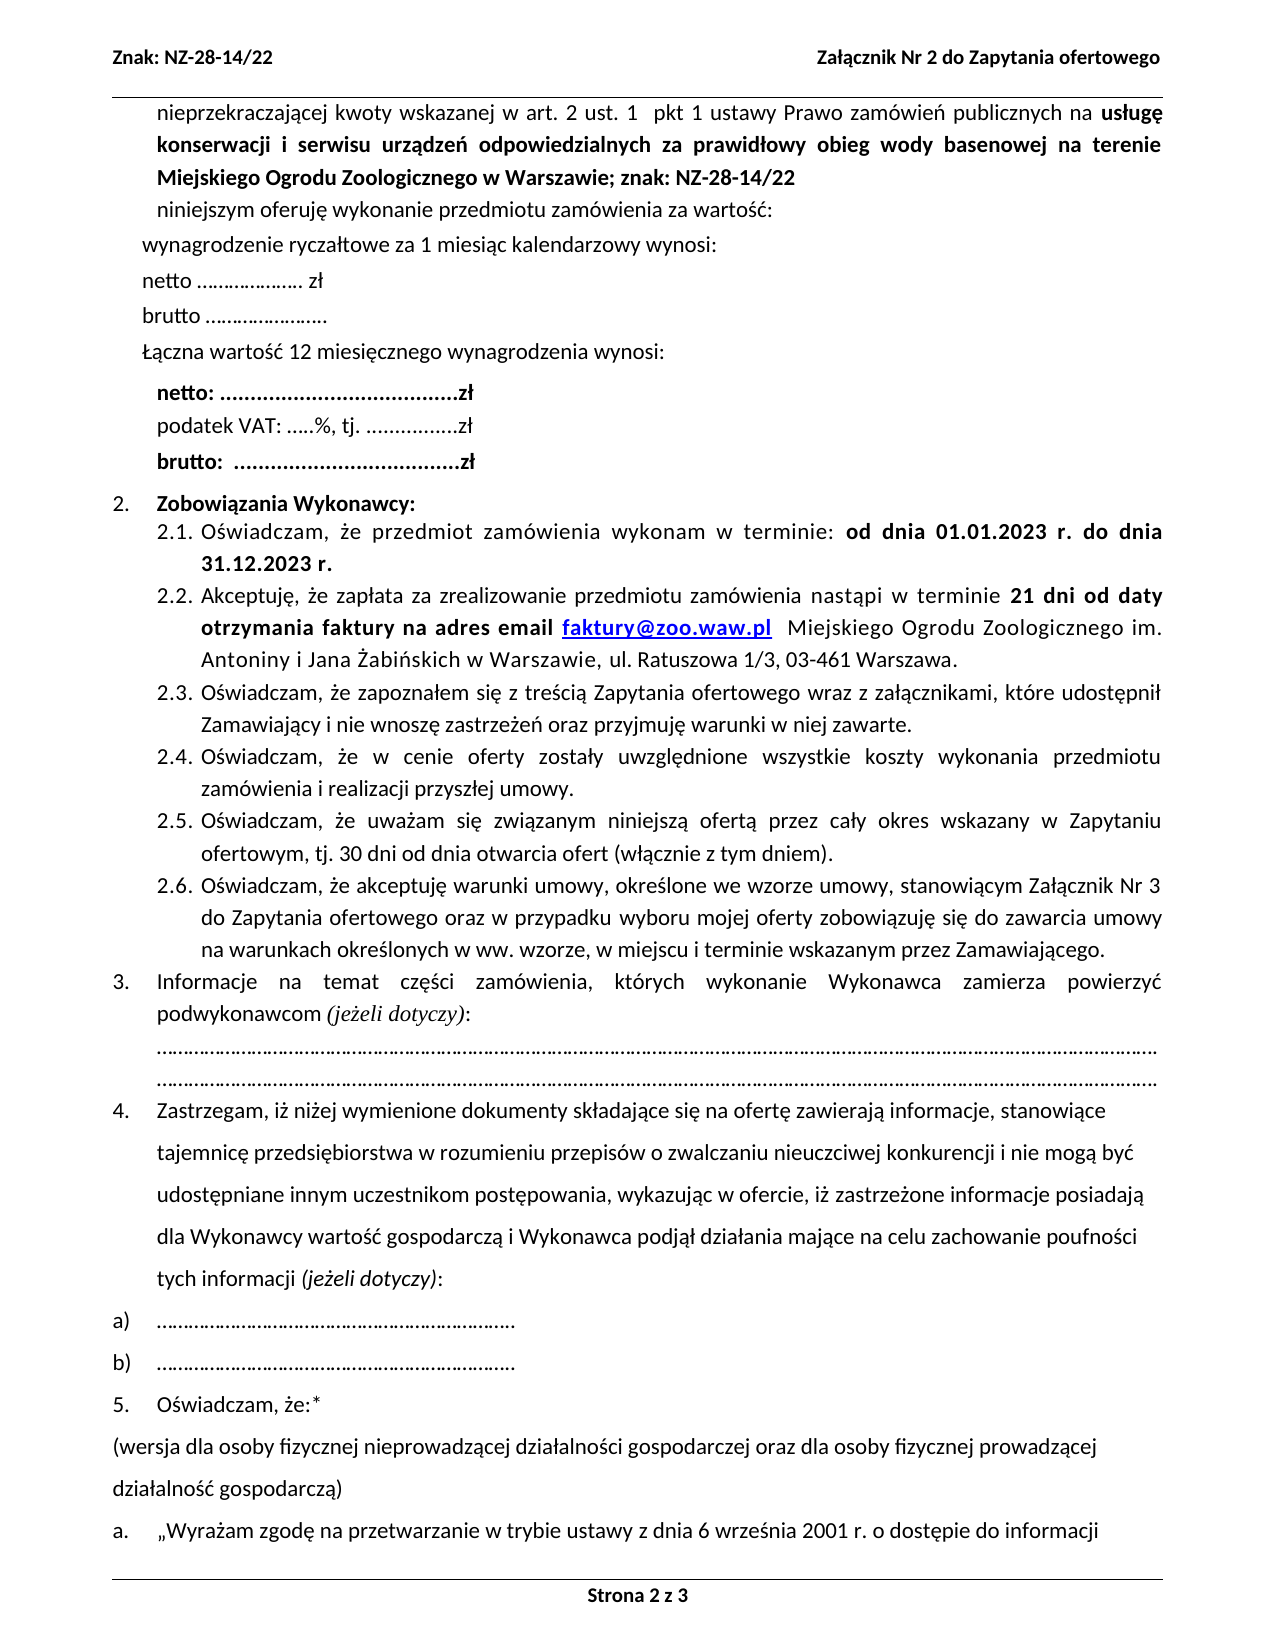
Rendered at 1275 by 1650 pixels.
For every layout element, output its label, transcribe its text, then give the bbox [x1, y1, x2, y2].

list „Wyrażam zgodę na przetwarzanie w trybie ustawy z dnia 6 września 2001 r. o dostępie do informacji [112, 1516, 1163, 1544]
text brutto ………………….. [142, 302, 1163, 330]
list ………………………………………………………………………………………………………………………………………………………………………. [157, 1032, 1163, 1060]
text brutto: .....................................zł [157, 447, 1163, 475]
list Oświadczam, że w cenie oferty zostały uwzględnione wszystkie koszty wykonania przedmiotu zamówienia i realizacji przyszłej umowy. [157, 742, 1163, 802]
text dla Wykonawcy wartość gospodarczą i Wykonawca podjął działania mające na celu zachowanie poufności tych informacji (jeżeli dotyczy): [157, 1222, 1163, 1292]
list Oświadczam, że akceptuję warunki umowy, określone we wzorze umowy, stanowiącym Załącznik Nr 3 do Zapytania ofertowego oraz w przypadku wyboru mojej oferty zobowiązuję się do zawarcia umowy na warunkach określonych w ww. wzorze, w miejscu i terminie wskazanym przez Zamawiającego. [157, 871, 1163, 963]
text Łączna wartość 12 miesięcznego wynagrodzenia wynosi: [142, 337, 1163, 365]
subtitle Zobowiązania Wykonawcy: [112, 489, 1163, 517]
text wynagrodzenie ryczałtowe za 1 miesiąc kalendarzowy wynosi: [142, 230, 1163, 258]
list ………………………………………………………………………………………………………………………………………………………………………. [157, 1064, 1163, 1092]
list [112, 98, 1163, 191]
list Oświadczam, że przedmiot zamówienia wykonam w terminie: od dnia 01.01.2023 r. do dnia 31.12.2023 r. [157, 517, 1163, 577]
list Oświadczam, że uważam się związanym niniejszą ofertą przez cały okres wskazany w Zapytaniu ofertowym, tj. 30 dni od dnia otwarcia ofert (włącznie z tym dniem). [157, 806, 1163, 867]
text (wersja dla osoby fizycznej nieprowadzącej działalności gospodarczej oraz dla osoby fizycznej prowadzącej działalność gospodarczą) [112, 1432, 1163, 1502]
list Zastrzegam, iż niżej wymienione dokumenty składające się na ofertę zawierają informacje, stanowiące tajemnicę przedsiębiorstwa w rozumieniu przepisów o zwalczaniu nieuczciwej konkurencji i nie mogą być udostępniane innym uczestnikom postępowania, wykazując w ofercie, iż zastrzeżone informacje posiadają [112, 1096, 1163, 1208]
text netto: .......................................zł [157, 378, 1163, 406]
list Oświadczam, że zapoznałem się z treścią Zapytania ofertowego wraz z załącznikami, które udostępnił Zamawiający i nie wnoszę zastrzeżeń oraz przyjmuję warunki w niej zawarte. [157, 678, 1163, 738]
list ………………………………………………………….. [112, 1306, 1163, 1334]
text podatek VAT: …..%, tj. ................zł [157, 411, 1163, 439]
list Oświadczam, że:* [112, 1390, 1163, 1418]
list Informacje na temat części zamówienia, których wykonanie Wykonawca zamierza powierzyć podwykonawcom (jeżeli dotyczy): [112, 967, 1163, 1028]
list ………………………………………………………….. [112, 1348, 1163, 1376]
text netto ……………….. zł [142, 266, 1163, 294]
text niniejszym oferuję wykonanie przedmiotu zamówienia za wartość: [157, 195, 1163, 223]
list Akceptuję, że zapłata za zrealizowanie przedmiotu zamówienia nastąpi w terminie 21 dni od daty otrzymania faktury na adres email faktury@zoo.waw.pl Miejskiego Ogrodu Zoologicznego im. Antoniny i Jana Żabińskich w Warszawie, ul. Ratuszowa 1/3, 03-461 Warszawa. [157, 581, 1163, 673]
